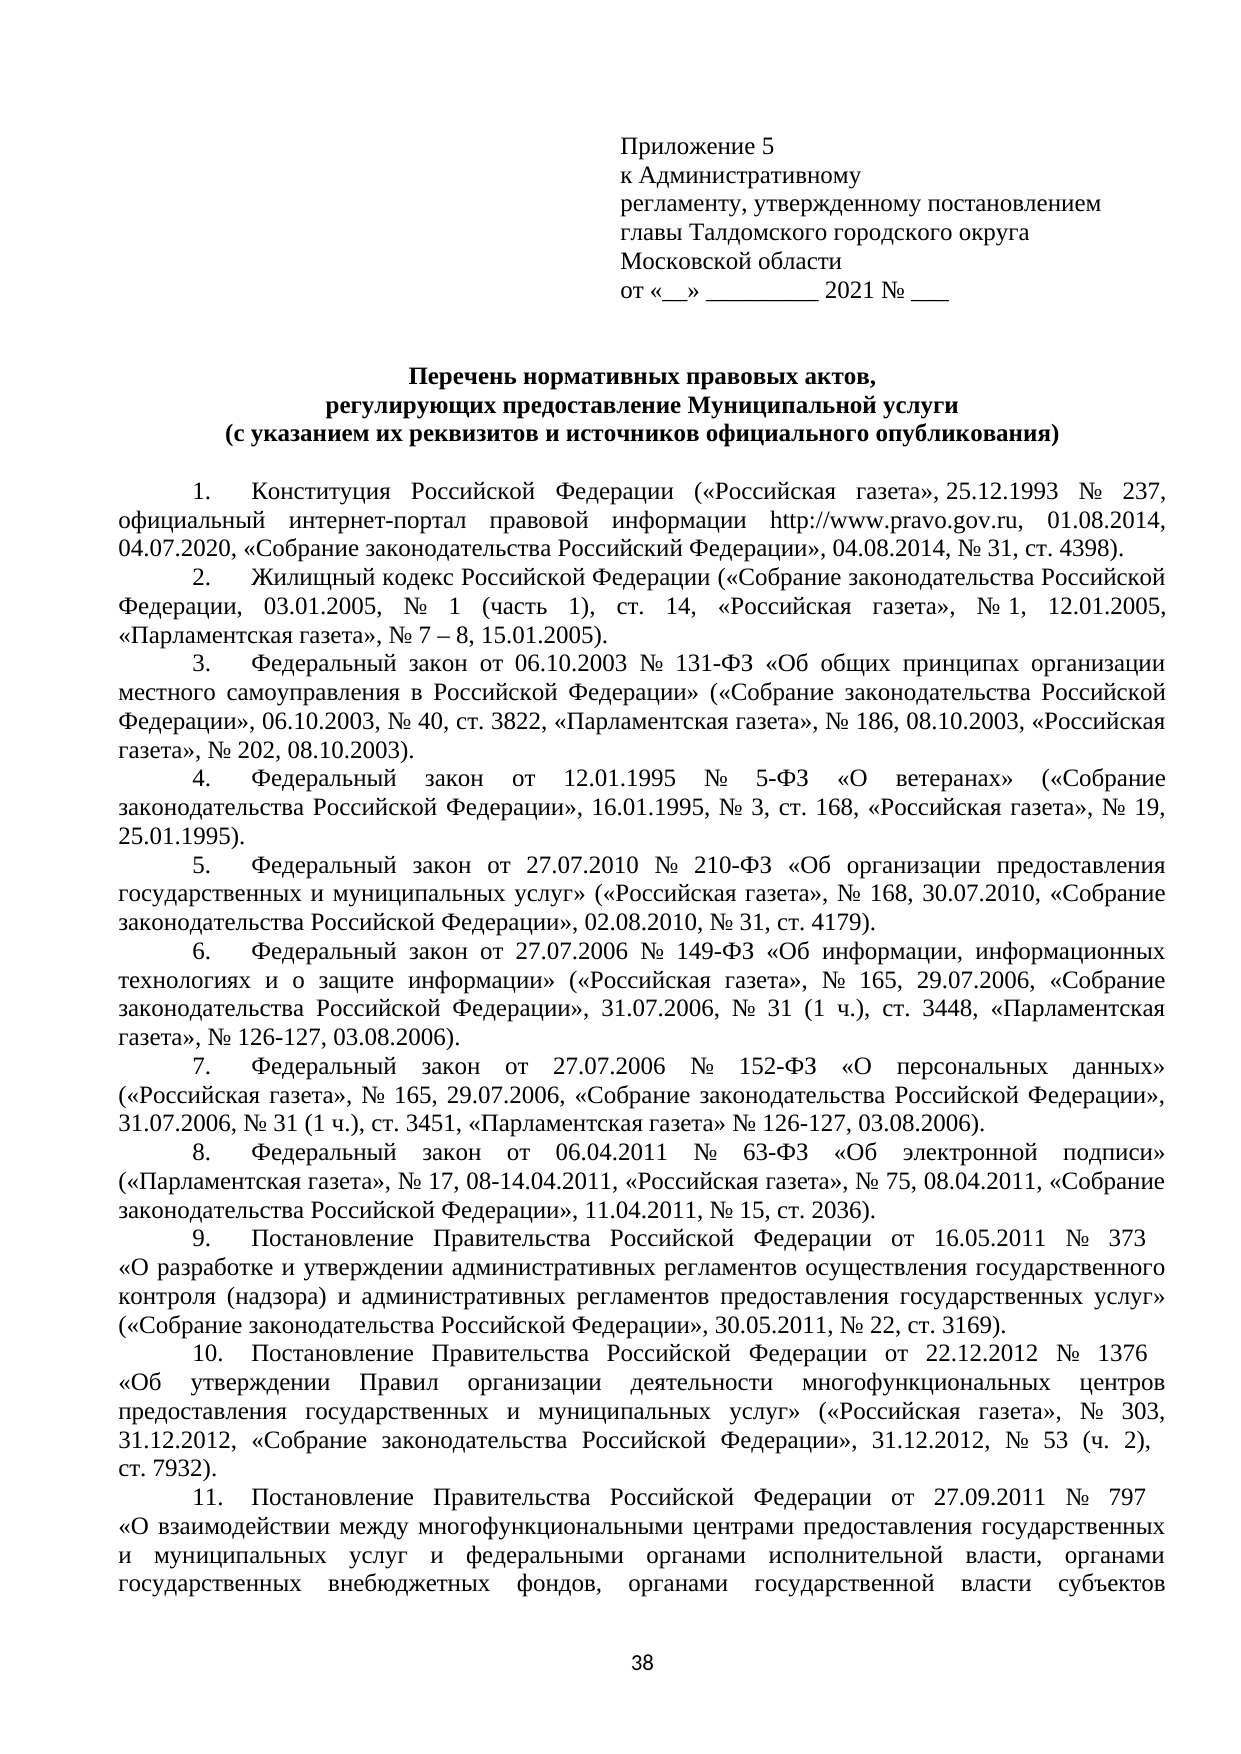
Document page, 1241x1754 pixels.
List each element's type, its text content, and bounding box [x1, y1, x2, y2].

list Постановление Правительства Российской Федерации от 22.12.2012 № 1376 «Об утверждении Правил организации деятельности многофункциональных центров предоставления государственных и муниципальных услуг» («Российская газета», № 303, 31.12.2012, «Собрание законодательства Российской Федерации», 31.12.2012, № 53 (ч. 2), ст. 7932). [118, 1338, 1166, 1482]
text к Административному [620, 160, 1166, 188]
list Федеральный закон от 06.04.2011 № 63-ФЗ «Об электронной подписи» («Парламентская газета», № 17, 08-14.04.2011, «Российская газета», № 75, 08.04.2011, «Собрание законодательства Российской Федерации», 11.04.2011, № 15, ст. 2036). [118, 1137, 1166, 1223]
text от «__» _________ 2021 № ___ [620, 275, 1166, 303]
list Федеральный закон от 12.01.1995 № 5-ФЗ «О ветеранах» («Собрание законодательства Российской Федерации», 16.01.1995, № 3, ст. 168, «Российская газета», № 19, 25.01.1995). [118, 763, 1166, 850]
text регламенту, утвержденному постановлением главы Талдомского городского округа Московской области [620, 188, 1166, 275]
text (с указанием их реквизитов и источников официального опубликования) [118, 418, 1166, 447]
text регулирующих предоставление Муниципальной услуги [118, 390, 1166, 418]
text Приложение 5 [118, 131, 1166, 160]
list Федеральный закон от 27.07.2006 № 152-ФЗ «О персональных данных» («Российская газета», № 165, 29.07.2006, «Собрание законодательства Российской Федерации», 31.07.2006, № 31 (1 ч.), ст. 3451, «Парламентская газета» № 126-127, 03.08.2006). [118, 1051, 1166, 1137]
text Перечень нормативных правовых актов, [118, 361, 1166, 390]
list Жилищный кодекс Российской Федерации («Собрание законодательства Российской Федерации, 03.01.2005, № 1 (часть 1), ст. 14, «Российская газета», № 1, 12.01.2005, «Парламентская газета», № 7 – 8, 15.01.2005). [118, 562, 1166, 648]
list Федеральный закон от 27.07.2010 № 210-ФЗ «Об организации предоставления государственных и муниципальных услуг» («Российская газета», № 168, 30.07.2010, «Собрание законодательства Российской Федерации», 02.08.2010, № 31, ст. 4179). [118, 850, 1166, 936]
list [118, 1482, 1166, 1597]
list Федеральный закон от 27.07.2006 № 149-ФЗ «Об информации, информационных технологиях и о защите информации» («Российская газета», № 165, 29.07.2006, «Собрание законодательства Российской Федерации», 31.07.2006, № 31 (1 ч.), ст. 3448, «Парламентская газета», № 126-127, 03.08.2006). [118, 936, 1166, 1051]
list Конституция Российской Федерации («Российская газета», 25.12.1993 № 237, официальный интернет-портал правовой информации http://www.pravo.gov.ru, 01.08.2014, 04.07.2020, «Собрание законодательства Российский Федерации», 04.08.2014, № 31, ст. 4398). [118, 476, 1166, 562]
list Постановление Правительства Российской Федерации от 16.05.2011 № 373 «О разработке и утверждении административных регламентов осуществления государственного контроля (надзора) и административных регламентов предоставления государственных услуг» («Собрание законодательства Российской Федерации», 30.05.2011, № 22, ст. 3169). [118, 1223, 1166, 1338]
list Федеральный закон от 06.10.2003 № 131-ФЗ «Об общих принципах организации местного самоуправления в Российской Федерации» («Собрание законодательства Российской Федерации», 06.10.2003, № 40, ст. 3822, «Парламентская газета», № 186, 08.10.2003, «Российская газета», № 202, 08.10.2003). [118, 648, 1166, 763]
